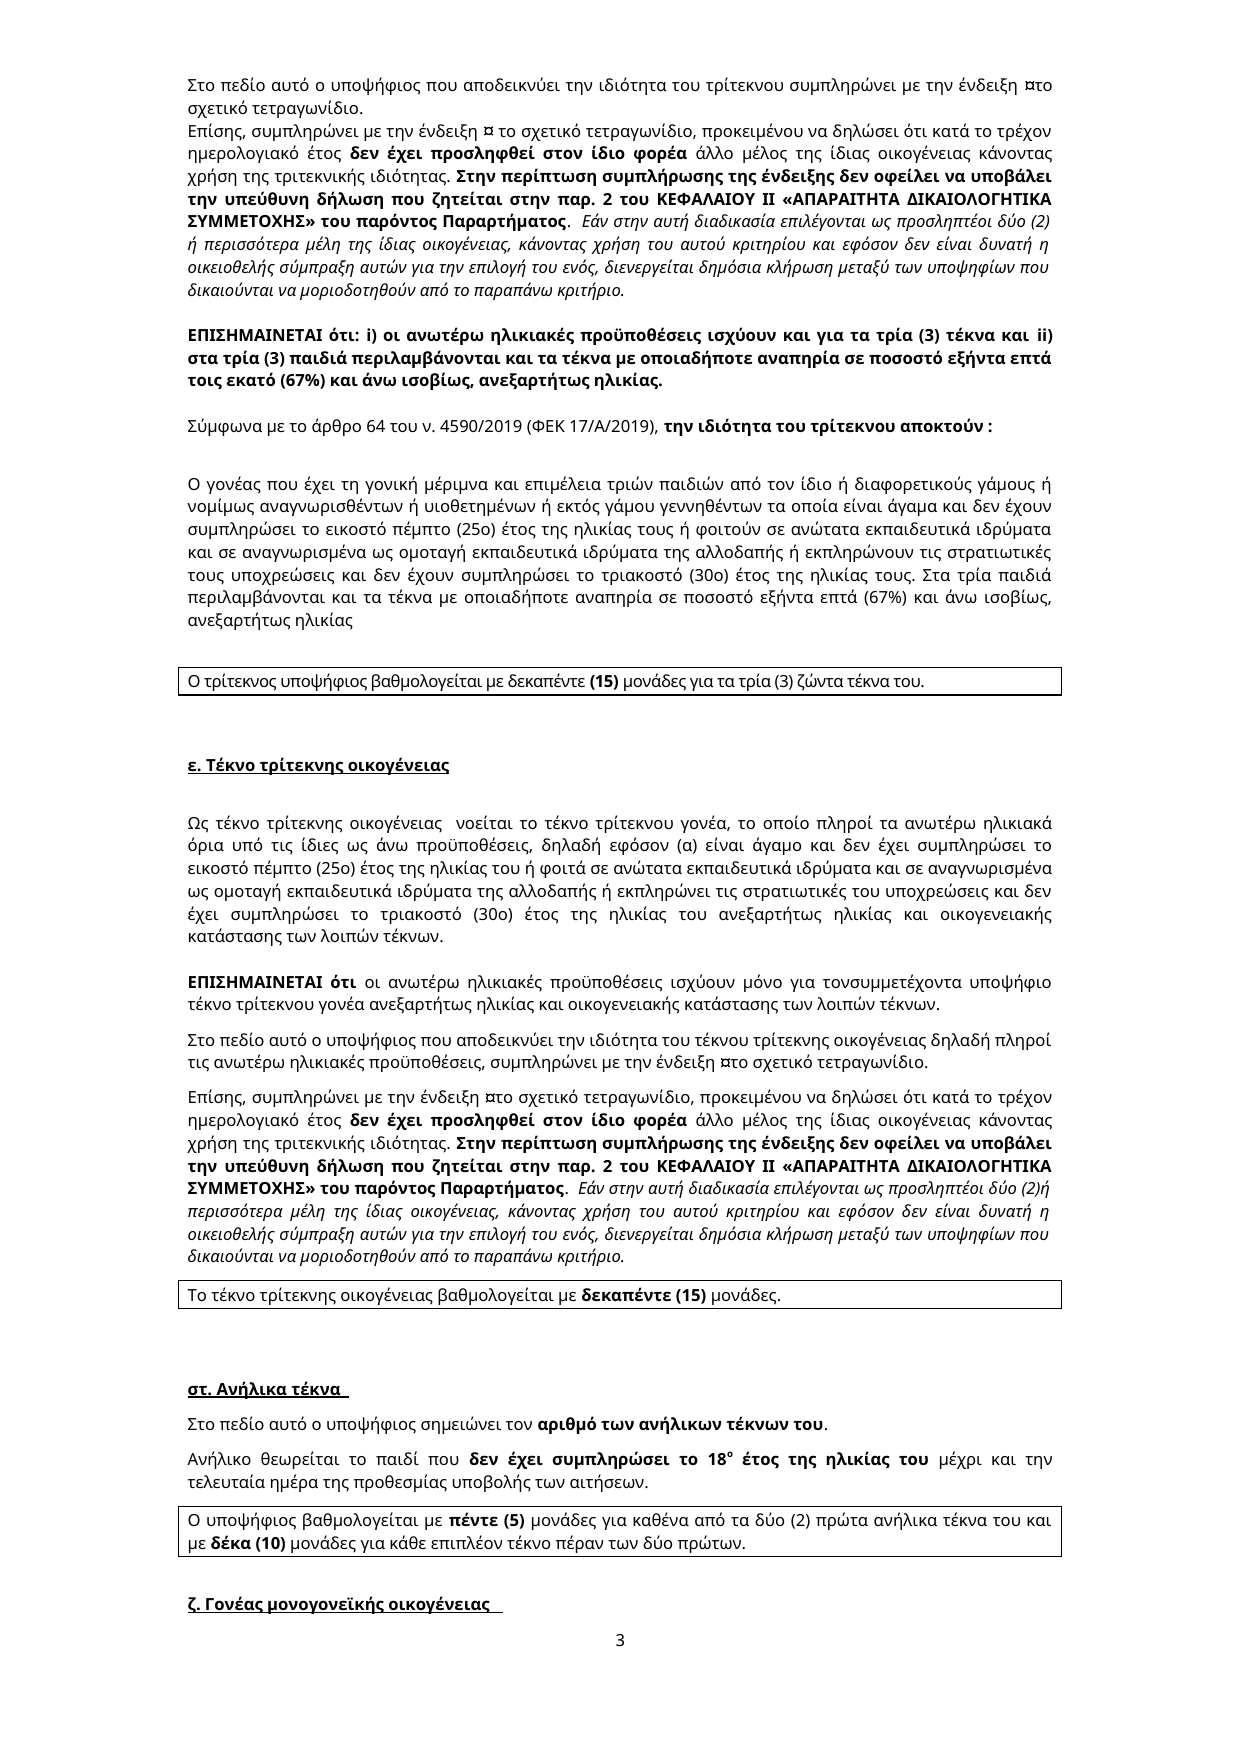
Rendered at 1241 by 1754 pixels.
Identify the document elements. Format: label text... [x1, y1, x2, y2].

text Στο πεδίο αυτό ο υποψήφιος που αποδεικνύει την ιδιότητα του τέκνου τρίτεκνης οικογένειας δηλαδή πληροί τις ανωτέρω ηλικιακές προϋποθέσεις, συμπληρώνει με την ένδειξη το σχετικό τετραγωνίδιο. [187, 1028, 1053, 1074]
text ε. Τέκνο τρίτεκνης οικογένειας [187, 753, 1053, 776]
text Ο τρίτεκνος υποψήφιος βαθμολογείται με δεκαπέντε (15) μονάδες για τα τρία (3) ζώντα τέκνα του. [179, 668, 1061, 694]
text Επίσης, συμπληρώνει με την ένδειξη το σχετικό τετραγωνίδιο, προκειμένου να δηλώσει ότι κατά το τρέχον ημερολογιακό έτος δεν έχει προσληφθεί στον ίδιο φορέα άλλο μέλος της ίδιας οικογένειας κάνοντας χρήση της τριτεκνικής ιδιότητας. Στην περίπτωση συμπλήρωσης της ένδειξης δεν οφείλει να υποβάλει την υπεύθυνη δήλωση που ζητείται στην παρ. 2 του ΚΕΦΑΛΑΙΟΥ ΙΙ «ΑΠΑΡΑΙΤΗΤΑ ΔΙΚΑΙΟΛΟΓΗΤΙΚΑ ΣΥΜΜΕΤΟΧΗΣ» του παρόντος Παραρτήματος. Εάν στην αυτή διαδικασία επιλέγονται ως προσληπτέοι δύο (2)ή περισσότερα μέλη της ίδιας οικογένειας, κάνοντας χρήση του αυτού κριτηρίου και εφόσον δεν είναι δυνατή η οικειοθελής σύμπραξη αυτών για την επιλογή του ενός, διενεργείται δημόσια κλήρωση μεταξύ των υποψηφίων που δικαιούνται να μοριοδοτηθούν από το παραπάνω κριτήριο. [187, 1086, 1053, 1268]
text Το τέκνο τρίτεκνης οικογένειας βαθμολογείται με δεκαπέντε (15) μονάδες. [179, 1281, 1061, 1308]
text Στο πεδίο αυτό ο υποψήφιος σημειώνει τον αριθμό των ανήλικων τέκνων του. [187, 1413, 1053, 1435]
text στ. Ανήλικα τέκνα [187, 1377, 1053, 1400]
text Σύμφωνα με το άρθρο 64 του ν. 4590/2019 (ΦΕΚ 17/Α/2019), την ιδιότητα του τρίτεκνου αποκτούν : [187, 414, 1053, 437]
text Στο πεδίο αυτό ο υποψήφιος που αποδεικνύει την ιδιότητα του τρίτεκνου συμπληρώνει με την ένδειξη το σχετικό τετραγωνίδιο. [187, 74, 1053, 119]
text Ανήλικο θεωρείται το παιδί που δεν έχει συμπληρώσει το 18ο έτος της ηλικίας του μέχρι και την τελευταία ημέρα της προθεσμίας υποβολής των αιτήσεων. [187, 1448, 1053, 1493]
text ζ. Γονέας μονογονεϊκής οικογένειας [187, 1593, 1053, 1615]
text Ως τέκνο τρίτεκνης οικογένειας νοείται το τέκνο τρίτεκνου γονέα, το οποίο πληροί τα ανωτέρω ηλικιακά όρια υπό τις ίδιες ως άνω προϋποθέσεις, δηλαδή εφόσον (α) είναι άγαμο και δεν έχει συμπληρώσει το εικοστό πέμπτο (25ο) έτος της ηλικίας του ή φοιτά σε ανώτατα εκπαιδευτικά ιδρύματα και σε αναγνωρισμένα ως ομοταγή εκπαιδευτικά ιδρύματα της αλλοδαπής ή εκπληρώνει τις στρατιωτικές του υποχρεώσεις και δεν έχει συμπληρώσει το τριακοστό (30ο) έτος της ηλικίας του ανεξαρτήτως ηλικίας και οικογενειακής κατάστασης των λοιπών τέκνων. [187, 811, 1053, 948]
text ΕΠΙΣΗΜΑΙΝΕΤΑΙ ότι: i) οι ανωτέρω ηλικιακές προϋποθέσεις ισχύουν και για τα τρία (3) τέκνα και ii) στα τρία (3) παιδιά περιλαμβάνονται και τα τέκνα με οποιαδήποτε αναπηρία σε ποσοστό εξήντα επτά τοις εκατό (67%) και άνω ισοβίως, ανεξαρτήτως ηλικίας. [187, 324, 1053, 392]
text Ο γονέας που έχει τη γονική μέριμνα και επιμέλεια τριών παιδιών από τον ίδιο ή διαφορετικούς γάμους ή νομίμως αναγνωρισθέντων ή υιοθετημένων ή εκτός γάμου γεννηθέντων τα οποία είναι άγαμα και δεν έχουν συμπληρώσει το εικοστό πέμπτο (25ο) έτος της ηλικίας τους ή φοιτούν σε ανώτατα εκπαιδευτικά ιδρύματα και σε αναγνωρισμένα ως ομοταγή εκπαιδευτικά ιδρύματα της αλλοδαπής ή εκπληρώνουν τις στρατιωτικές τους υποχρεώσεις και δεν έχουν συμπληρώσει το τριακοστό (30ο) έτος της ηλικίας τους. Στα τρία παιδιά περιλαμβάνονται και τα τέκνα με οποιαδήποτε αναπηρία σε ποσοστό εξήντα επτά (67%) και άνω ισοβίως, ανεξαρτήτως ηλικίας [187, 472, 1053, 631]
text Επίσης, συμπληρώνει με την ένδειξη το σχετικό τετραγωνίδιο, προκειμένου να δηλώσει ότι κατά το τρέχον ημερολογιακό έτος δεν έχει προσληφθεί στον ίδιο φορέα άλλο μέλος της ίδιας οικογένειας κάνοντας χρήση της τριτεκνικής ιδιότητας. Στην περίπτωση συμπλήρωσης της ένδειξης δεν οφείλει να υποβάλει την υπεύθυνη δήλωση που ζητείται στην παρ. 2 του ΚΕΦΑΛΑΙΟΥ ΙΙ «ΑΠΑΡΑΙΤΗΤΑ ΔΙΚΑΙΟΛΟΓΗΤΙΚΑ ΣΥΜΜΕΤΟΧΗΣ» του παρόντος Παραρτήματος. Εάν στην αυτή διαδικασία επιλέγονται ως προσληπτέοι δύο (2) ή περισσότερα μέλη της ίδιας οικογένειας, κάνοντας χρήση του αυτού κριτηρίου και εφόσον δεν είναι δυνατή η οικειοθελής σύμπραξη αυτών για την επιλογή του ενός, διενεργείται δημόσια κλήρωση μεταξύ των υποψηφίων που δικαιούνται να μοριοδοτηθούν από το παραπάνω κριτήριο. [187, 119, 1053, 301]
text ΕΠΙΣΗΜΑΙΝΕΤΑΙ ότι οι ανωτέρω ηλικιακές προϋποθέσεις ισχύουν μόνο για τονσυμμετέχοντα υποψήφιο τέκνο τρίτεκνου γονέα ανεξαρτήτως ηλικίας και οικογενειακής κατάστασης των λοιπών τέκνων. [187, 970, 1053, 1016]
text Ο υποψήφιος βαθμολογείται με πέντε (5) μονάδες για καθένα από τα δύο (2) πρώτα ανήλικα τέκνα του και με δέκα (10) μονάδες για κάθε επιπλέον τέκνο πέραν των δύο πρώτων. [179, 1507, 1061, 1556]
